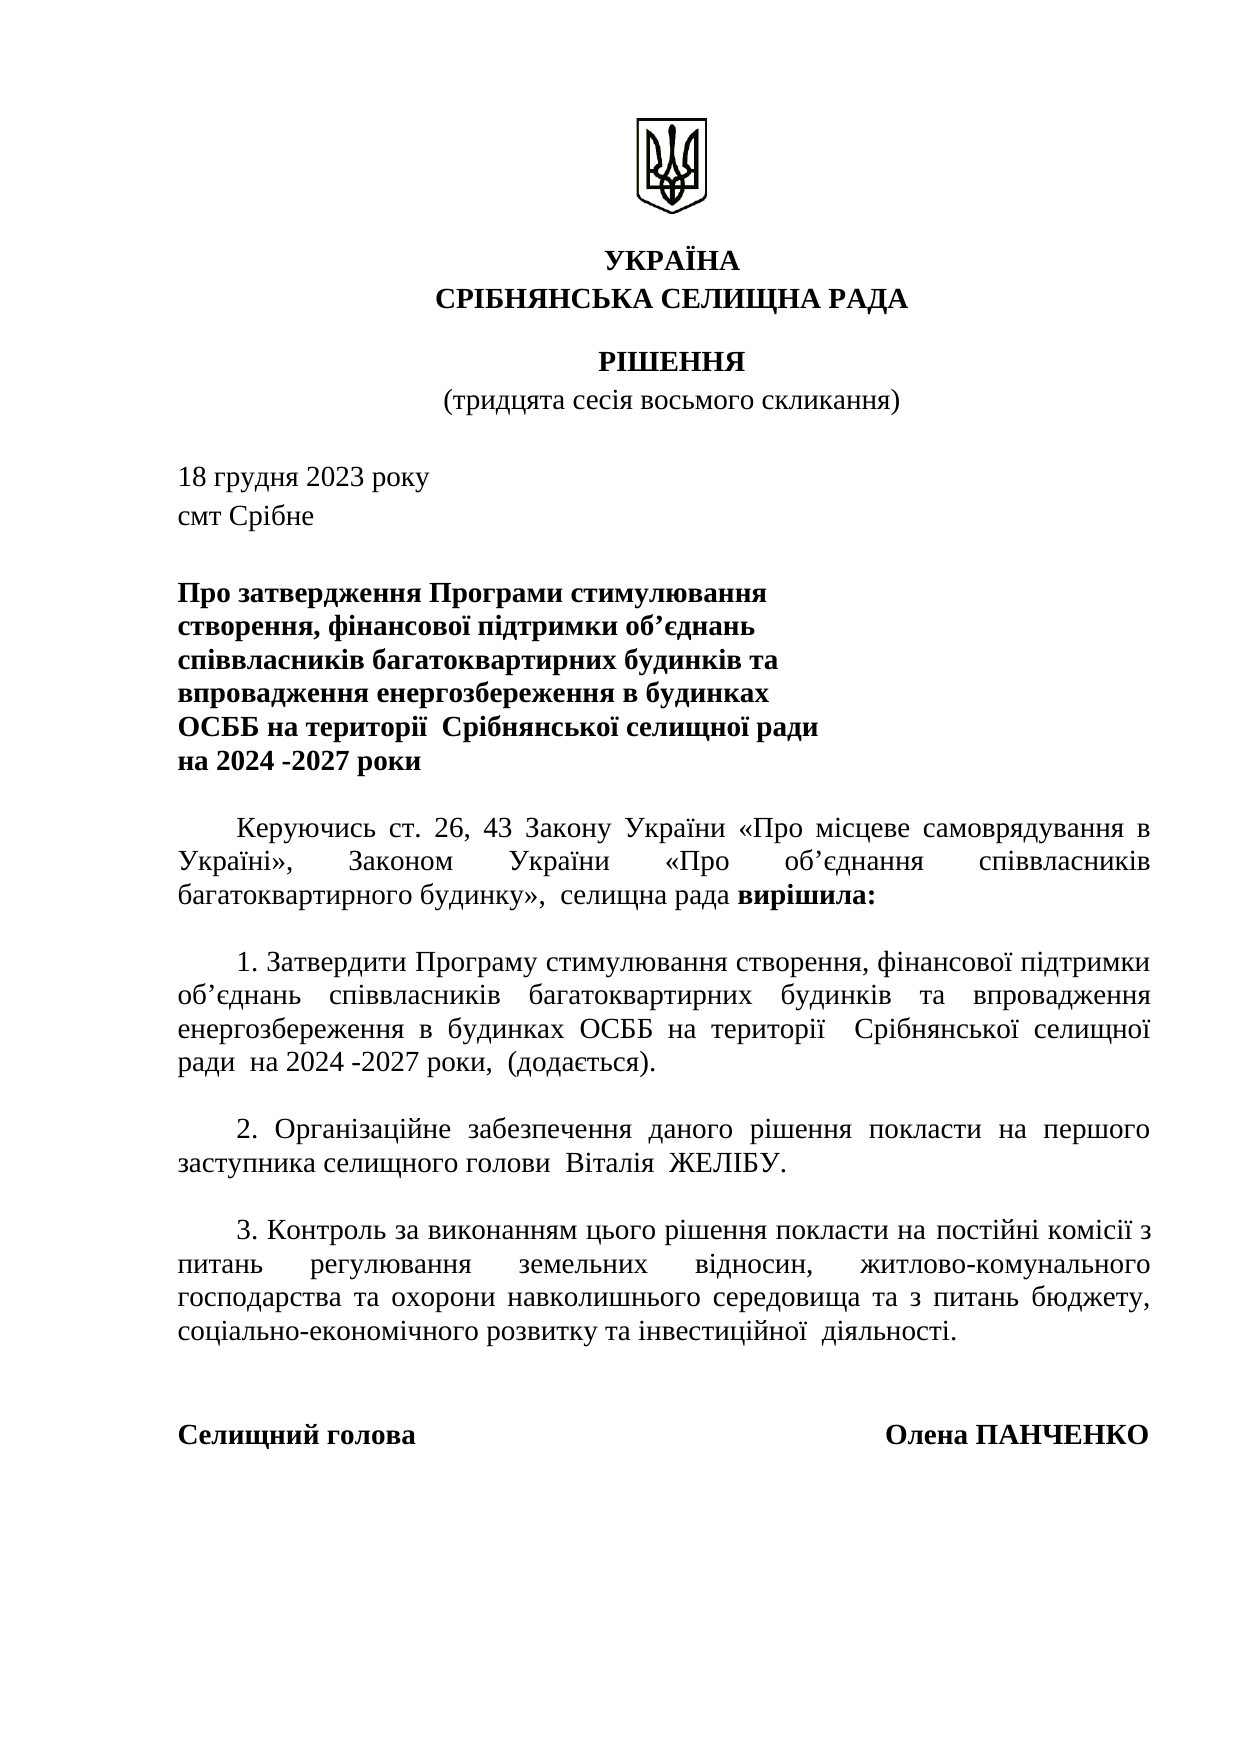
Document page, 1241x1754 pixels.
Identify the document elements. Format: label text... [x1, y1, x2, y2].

text УКРАЇНА [148, 243, 1151, 276]
text впровадження енергозбереження в будинках [177, 676, 1151, 709]
text 3. Контроль за виконанням цього рішення покласти на постійні комісії з питань регулювання земельних відносин, житлово-комунального господарства та охорони навколишнього середовища та з питань бюджету, соціально-економічного розвитку та інвестиційної діяльності. [177, 1212, 1151, 1346]
text ОСББ на території Срібнянської селищної ради [177, 709, 1151, 743]
text (тридцята сесія восьмого скликання) [148, 382, 1151, 416]
text 2. Організаційне забезпечення даного рішення покласти на першого заступника селищного голови Віталія ЖЕЛІБУ. [177, 1112, 1151, 1179]
text 1. Затвердити Програму стимулювання створення, фінансової підтримки об’єднань співвласників багатоквартирних будинків та впровадження енергозбереження в будинках ОСББ на території Срібнянської селищної ради на 2024 -2027 роки, (додається). [177, 944, 1151, 1078]
text 18 грудня 2023 року [177, 459, 1151, 493]
text Керуючись ст. 26, 43 Закону України «Про місцеве самоврядування в Україні», Законом України «Про об’єднання співвласників багатоквартирного будинку», селищна рада вирішила: [177, 810, 1151, 910]
text Селищний голова Олена ПАНЧЕНКО [177, 1417, 1151, 1451]
picture [636, 118, 707, 214]
text на 2024 -2027 роки [177, 743, 1151, 776]
text Про затвердження Програми стимулювання [177, 575, 1151, 608]
text смт Срібне [177, 498, 1151, 531]
text створення, фінансової підтримки об’єднань [177, 608, 1151, 642]
text РІШЕННЯ [148, 344, 1151, 377]
text співвласників багатоквартирних будинків та [177, 642, 1151, 676]
text СРІБНЯНСЬКА СЕЛИЩНА РАДА [148, 281, 1151, 315]
